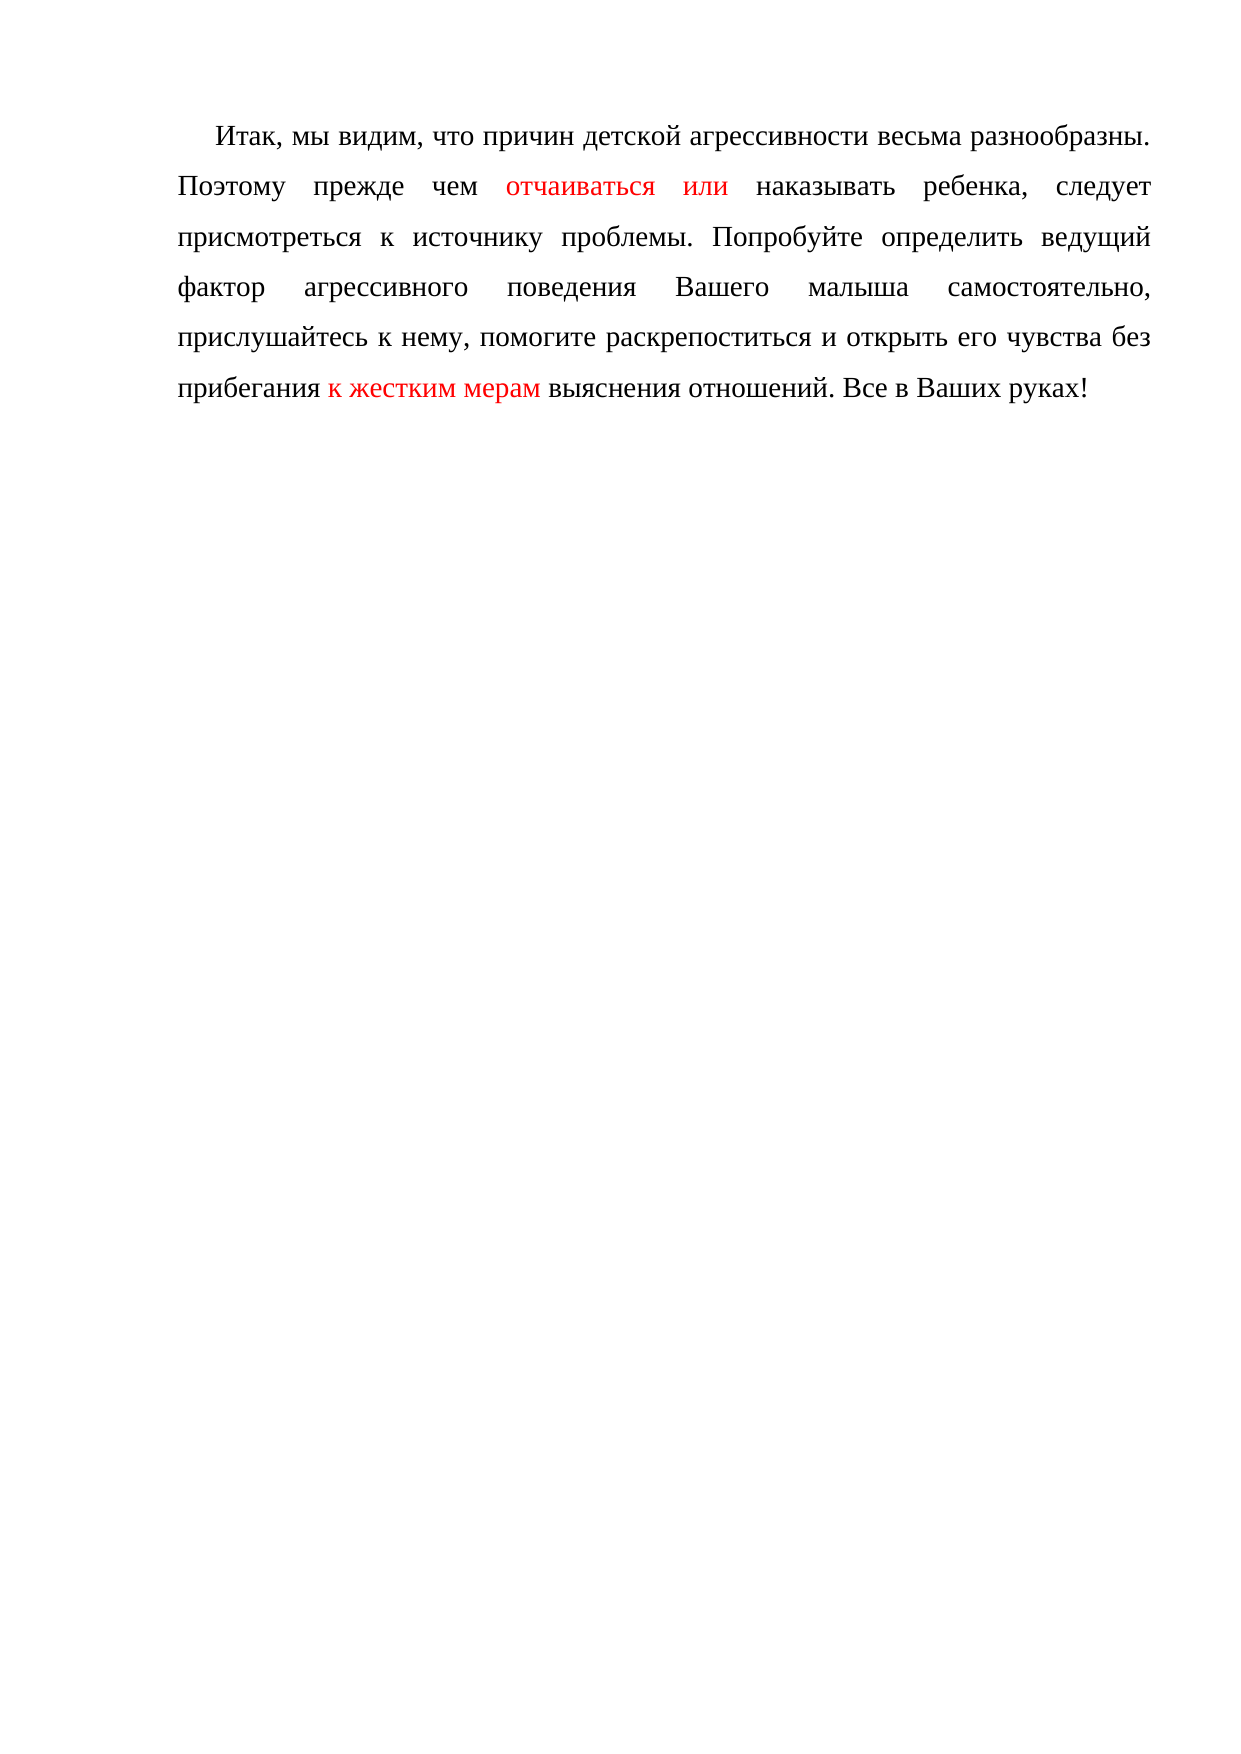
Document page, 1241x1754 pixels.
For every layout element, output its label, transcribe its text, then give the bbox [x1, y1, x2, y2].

text Итак, мы видим, что причин детской агрессивности весьма разнообразны. Поэтому прежде чем отчаиваться или наказывать ребенка, следует присмотреться к источнику проблемы. Попробуйте определить ведущий фактор агрессивного поведения Вашего малыша самостоятельно, прислушайтесь к нему, помогите раскрепоститься и открыть его чувства без прибегания к жестким мерам выяснения отношений. Все в Ваших руках! [177, 118, 1152, 403]
